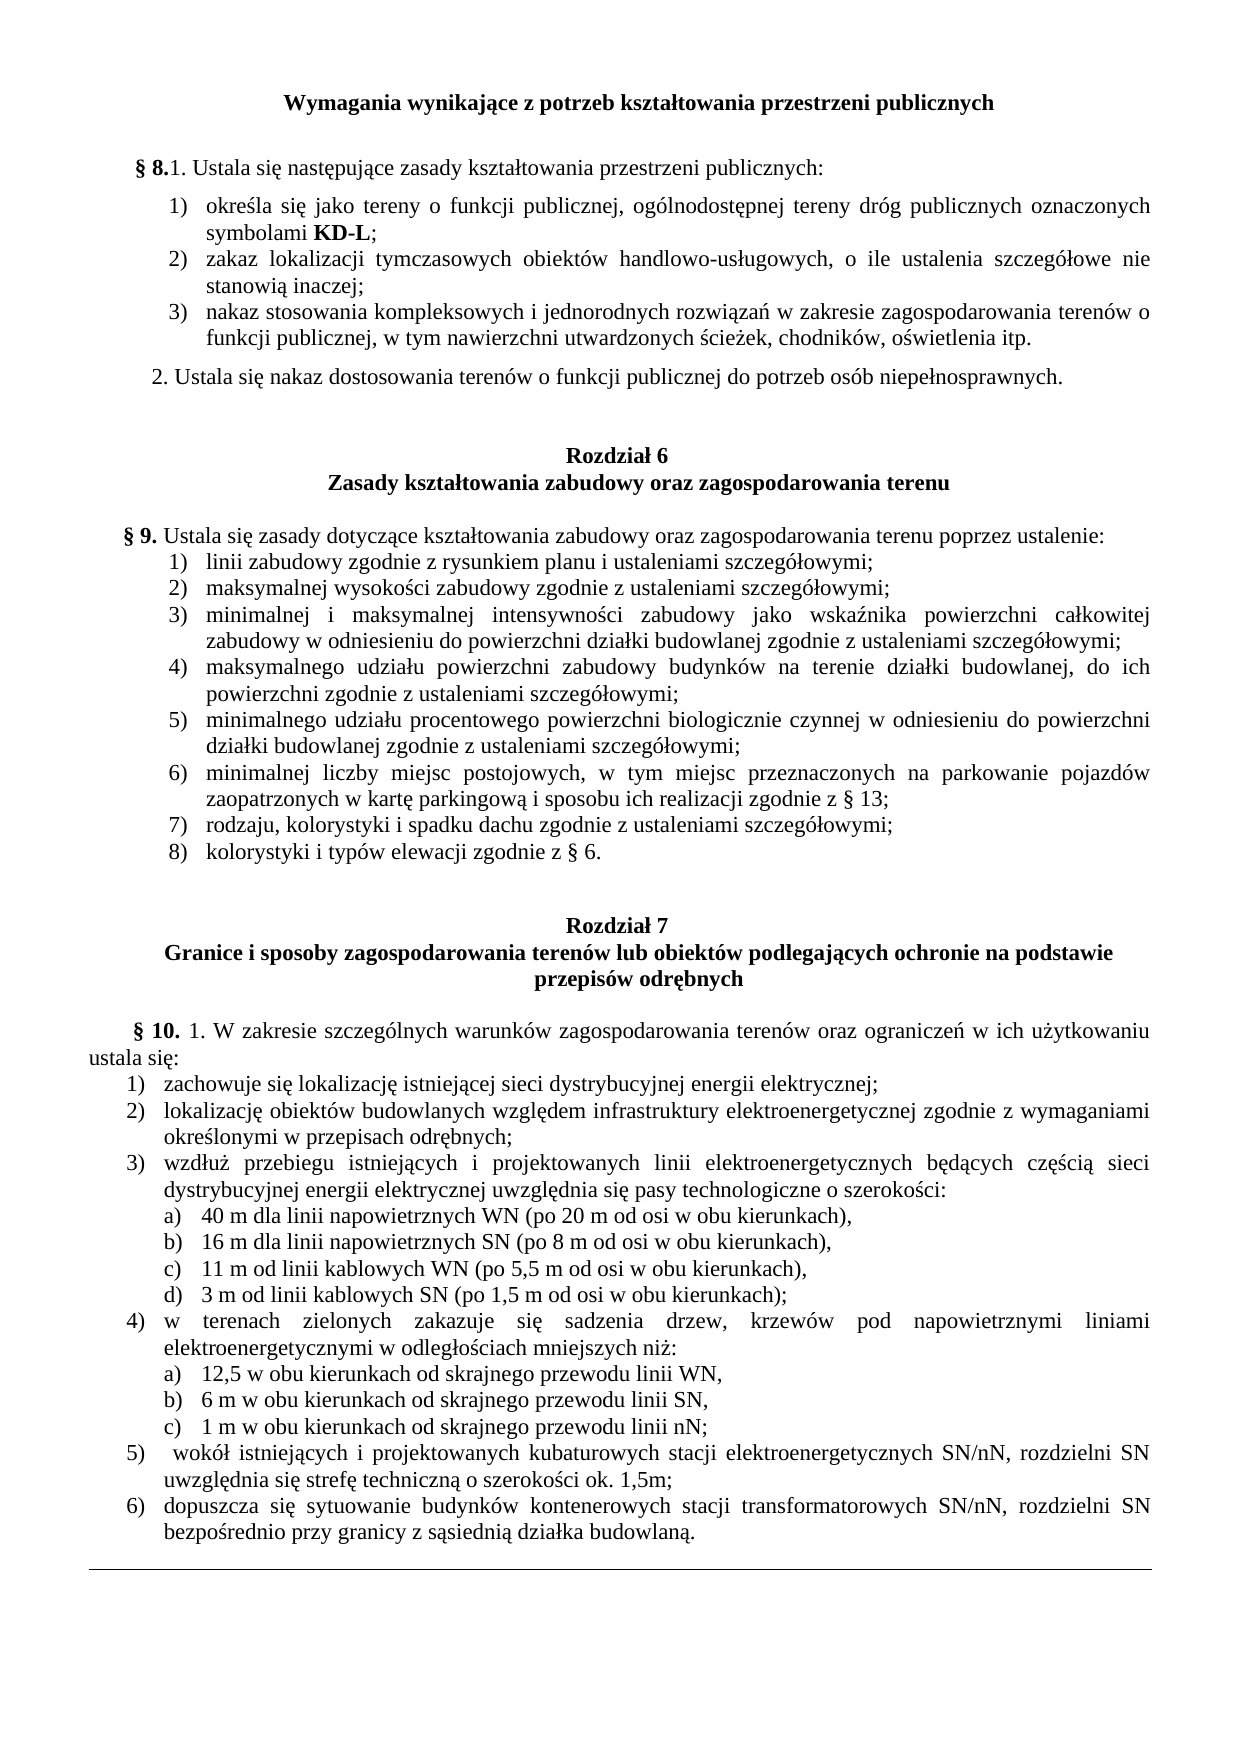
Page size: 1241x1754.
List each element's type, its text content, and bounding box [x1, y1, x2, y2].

list zakaz lokalizacji tymczasowych obiektów handlowo-usługowych, o ile ustalenia szczegółowe nie stanowią inaczej; [168, 245, 1152, 298]
list rodzaju, kolorystyki i spadku dachu zgodnie z ustaleniami szczegółowymi; [168, 812, 1152, 838]
list minimalnej liczby miejsc postojowych, w tym miejsc przeznaczonych na parkowanie pojazdów zaopatrzonych w kartę parkingową i sposobu ich realizacji zgodnie z § 13; [168, 759, 1152, 812]
list lokalizację obiektów budowlanych względem infrastruktury elektroenergetycznej zgodnie z wymaganiami określonymi w przepisach odrębnych; [126, 1097, 1152, 1149]
list maksymalnej wysokości zabudowy zgodnie z ustaleniami szczegółowymi; [168, 574, 1152, 601]
list określa się jako tereny o funkcji publicznej, ogólnodostępnej tereny dróg publicznych oznaczonych symbolami KD-L; [168, 193, 1152, 245]
list 40 m dla linii napowietrznych WN (po 20 m od osi w obu kierunkach), [163, 1202, 1152, 1228]
text Wymagania wynikające z potrzeb kształtowania przestrzeni publicznych [126, 88, 1152, 115]
list linii zabudowy zgodnie z rysunkiem planu i ustaleniami szczegółowymi; [168, 548, 1152, 574]
list kolorystyki i typów elewacji zgodnie z § 6. [168, 838, 1152, 864]
list wzdłuż przebiegu istniejących i projektowanych linii elektroenergetycznych będących częścią sieci dystrybucyjnej energii elektrycznej uwzględnia się pasy technologiczne o szerokości: [126, 1149, 1152, 1202]
list maksymalnego udziału powierzchni zabudowy budynków na terenie działki budowlanej, do ich powierzchni zgodnie z ustaleniami szczegółowymi; [168, 653, 1152, 706]
list 12,5 w obu kierunkach od skrajnego przewodu linii WN, [163, 1360, 1152, 1387]
list w terenach zielonych zakazuje się sadzenia drzew, krzewów pod napowietrznymi liniami elektroenergetycznymi w odległościach mniejszych niż: [126, 1307, 1152, 1360]
list minimalnego udziału procentowego powierzchni biologicznie czynnej w odniesieniu do powierzchni działki budowlanej zgodnie z ustaleniami szczegółowymi; [168, 706, 1152, 759]
list nakaz stosowania kompleksowych i jednorodnych rozwiązań w zakresie zagospodarowania terenów o funkcji publicznej, w tym nawierzchni utwardzonych ścieżek, chodników, oświetlenia itp. [168, 298, 1152, 351]
list 3 m od linii kablowych SN (po 1,5 m od osi w obu kierunkach); [163, 1281, 1152, 1307]
text Rozdział 7 [88, 912, 1152, 938]
text § 9. Ustala się zasady dotyczące kształtowania zabudowy oraz zagospodarowania terenu poprzez ustalenie: [88, 522, 1152, 548]
list minimalnej i maksymalnej intensywności zabudowy jako wskaźnika powierzchni całkowitej zabudowy w odniesieniu do powierzchni działki budowlanej zgodnie z ustaleniami szczegółowymi; [168, 601, 1152, 653]
text § 10. 1. W zakresie szczególnych warunków zagospodarowania terenów oraz ograniczeń w ich użytkowaniu ustala się: [88, 1018, 1152, 1070]
list 6 m w obu kierunkach od skrajnego przewodu linii SN, [163, 1387, 1152, 1413]
text Zasady kształtowania zabudowy oraz zagospodarowania terenu [126, 469, 1152, 495]
list zachowuje się lokalizację istniejącej sieci dystrybucyjnej energii elektrycznej; [126, 1070, 1152, 1097]
list wokół istniejących i projektowanych kubaturowych stacji elektroenergetycznych SN/nN, rozdzielni SN uwzględnia się strefę techniczną o szerokości ok. 1,5m; [126, 1439, 1152, 1492]
text Rozdział 6 [88, 443, 1152, 469]
text Granice i sposoby zagospodarowania terenów lub obiektów podlegających ochronie na podstawie przepisów odrębnych [126, 938, 1152, 991]
list 1 m w obu kierunkach od skrajnego przewodu linii nN; [163, 1413, 1152, 1439]
list 16 m dla linii napowietrznych SN (po 8 m od osi w obu kierunkach), [163, 1228, 1152, 1255]
list 11 m od linii kablowych WN (po 5,5 m od osi w obu kierunkach), [163, 1255, 1152, 1281]
list dopuszcza się sytuowanie budynków kontenerowych stacji transformatorowych SN/nN, rozdzielni SN bezpośrednio przy granicy z sąsiednią działka budowlaną. [126, 1492, 1152, 1545]
text 2. Ustala się nakaz dostosowania terenów o funkcji publicznej do potrzeb osób niepełnosprawnych. [88, 363, 1152, 389]
text § 8.1. Ustala się następujące zasady kształtowania przestrzeni publicznych: [100, 154, 1152, 180]
